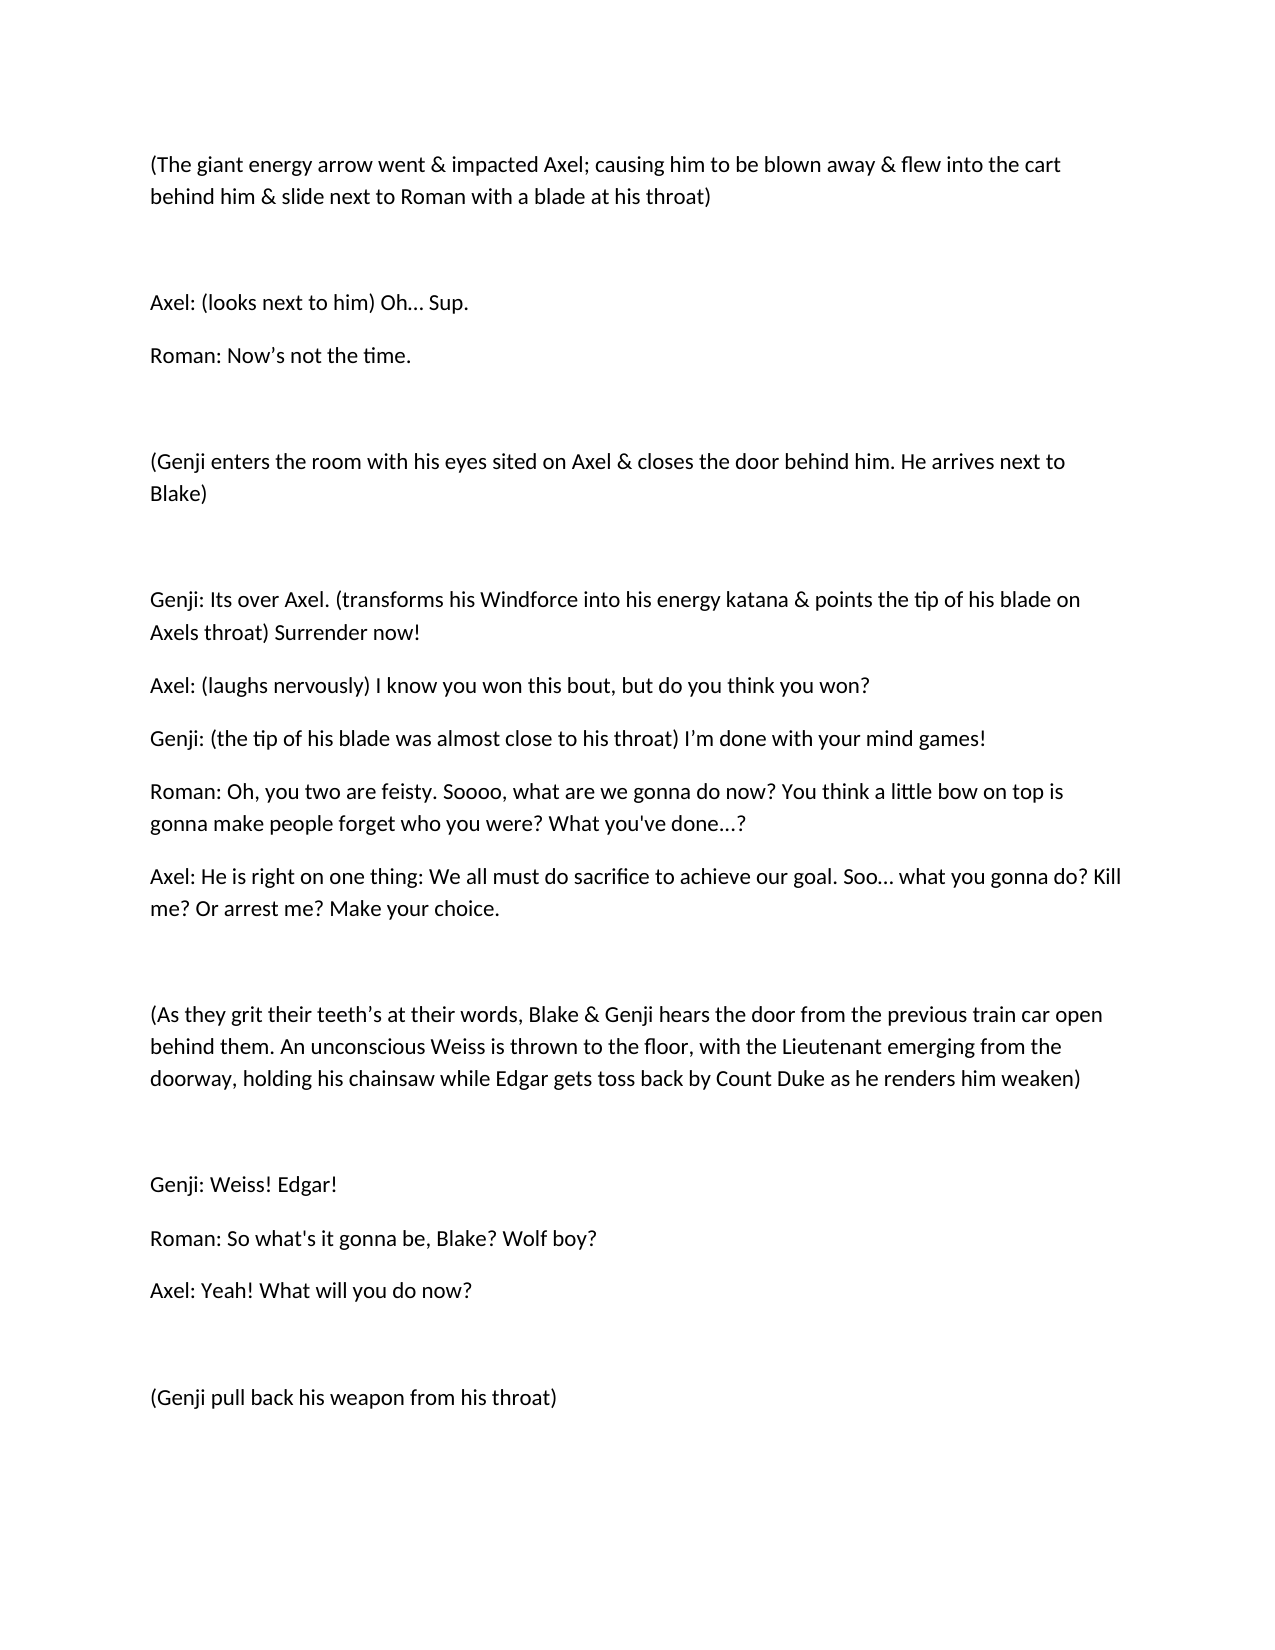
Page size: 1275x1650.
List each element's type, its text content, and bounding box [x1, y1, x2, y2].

text Axel: He is right on one thing: We all must do sacrifice to achieve our goal. Soo… what you gonna do? Kill me? Or arrest me? Make your choice. [150, 862, 1125, 922]
text Genji: Its over Axel. (transforms his Windforce into his energy katana & points the tip of his blade on Axels throat) Surrender now! [150, 586, 1125, 646]
text Roman: Now’s not the time. [150, 341, 1125, 369]
text Axel: (looks next to him) Oh… Sup. [150, 288, 1125, 316]
text Genji: (the tip of his blade was almost close to his throat) I’m done with your mind games! [150, 724, 1125, 752]
text (Genji pull back his weapon from his throat) [150, 1383, 1125, 1411]
text Roman: So what's it gonna be, Blake? Wolf boy? [150, 1224, 1125, 1252]
text Roman: Oh, you two are feisty. Soooo, what are we gonna do now? You think a little bow on top is gonna make people forget who you were? What you've done...? [150, 777, 1125, 837]
text (Genji enters the room with his eyes sited on Axel & closes the door behind him. He arrives next to Blake) [150, 447, 1125, 507]
text (As they grit their teeth’s at their words, Blake & Genji hears the door from the previous train car open behind them. An unconscious Weiss is thrown to the floor, with the Lieutenant emerging from the doorway, holding his chainsaw while Edgar gets toss back by Count Duke as he renders him weaken) [150, 1000, 1125, 1093]
text Axel: Yeah! What will you do now? [150, 1277, 1125, 1305]
text Axel: (laughs nervously) I know you won this bout, but do you think you won? [150, 671, 1125, 699]
text (The giant energy arrow went & impacted Axel; causing him to be blown away & flew into the cart behind him & slide next to Roman with a blade at his throat) [150, 150, 1125, 210]
text Genji: Weiss! Edgar! [150, 1171, 1125, 1199]
